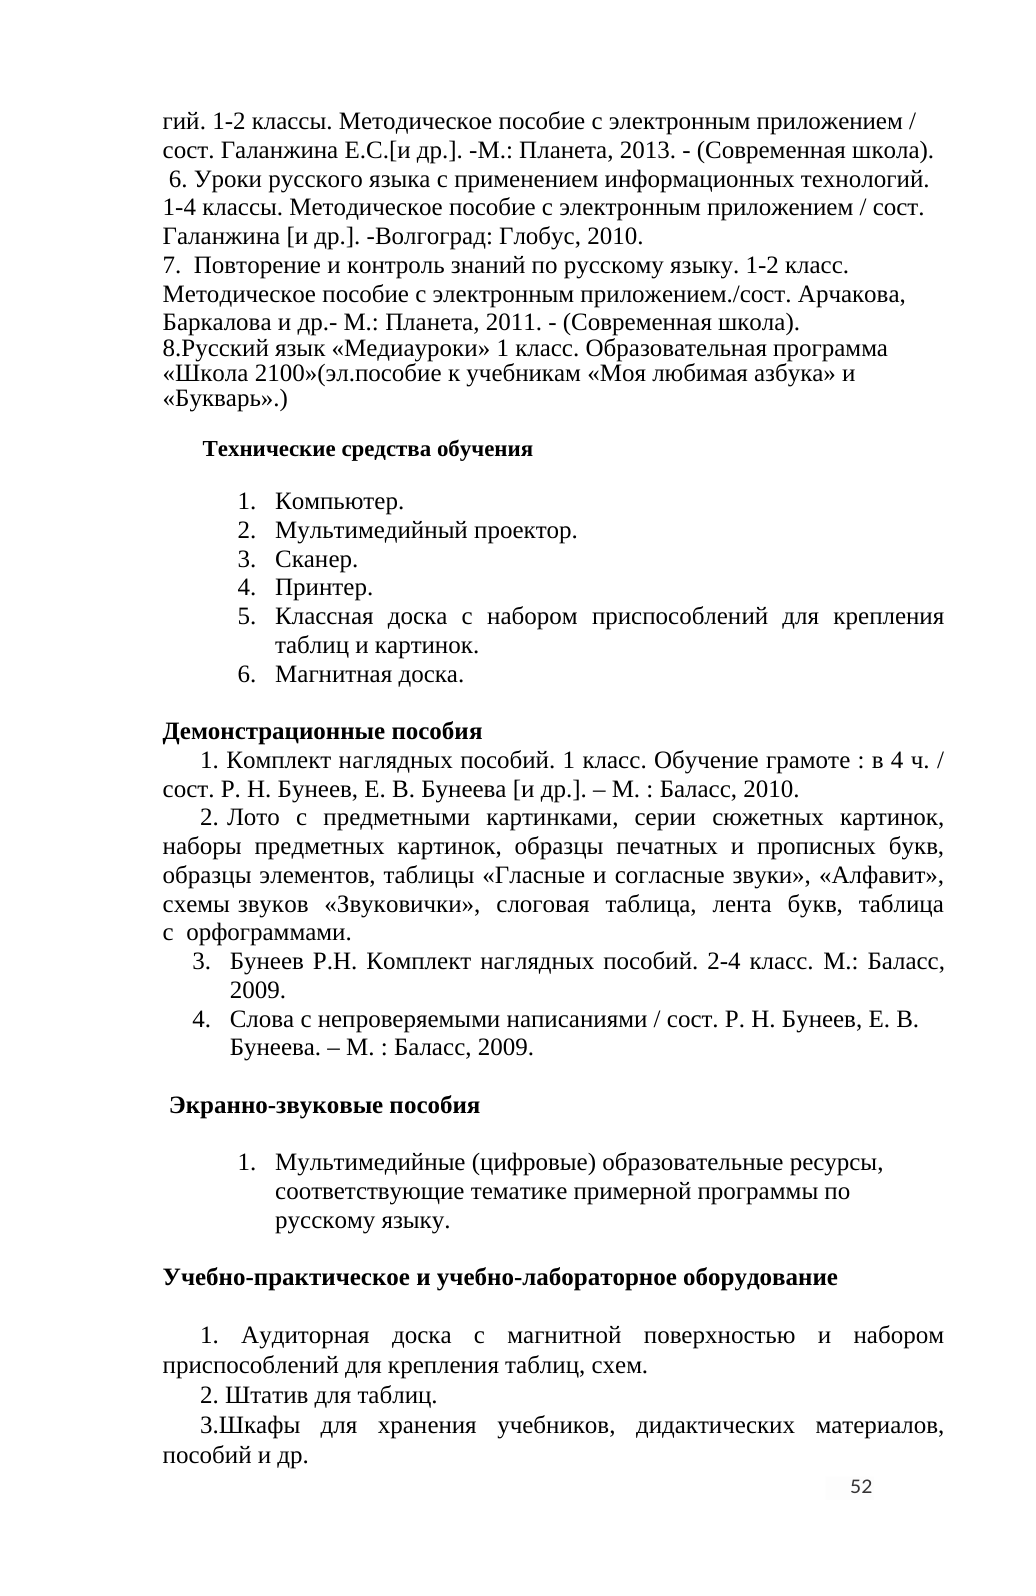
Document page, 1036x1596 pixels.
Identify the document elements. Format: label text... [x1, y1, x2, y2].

text 2. Лото с предметными картинками, серии сюжетных картинок, наборы предметных картинок, образцы печатных и прописных букв, образцы элементов, таблицы «Гласные и согласные звуки», «Алфавит», схемы звуков «Звуковички», слоговая таблица, лента букв, таблица с орфограммами. [162, 802, 945, 946]
text 1. Комплект наглядных пособий. 1 класс. Обучение грамоте : в 4 ч. / сост. Р. Н. Бунеев, Е. В. Бунеева [и др.]. – М. : Баласс, 2010. [162, 745, 945, 802]
text Учебно-практическое и учебно-лабораторное оборудование [162, 1262, 945, 1291]
text Методическое пособие с электронным приложением./сост. Арчакова, Баркалова и др.- М.: Планета, 2011. - (Современная школа). [162, 279, 945, 336]
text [162, 106, 945, 164]
text 2. Штатив для таблиц. [162, 1380, 945, 1409]
list Бунеев Р.Н. Комплект наглядных пособий. 2-4 класс. М.: Баласс, 2009. [192, 946, 945, 1004]
list Компьютер. [237, 486, 945, 515]
list Слова с непроверяемыми написаниями / сост. Р. Н. Бунеев, Е. В. Бунеева. – М. : Баласс, 2009. [192, 1004, 945, 1061]
text Экранно-звуковые пособия [162, 1090, 945, 1119]
list Классная доска с набором приспособлений для крепления таблиц и картинок. [237, 601, 945, 659]
list Мультимедийный проектор. [237, 515, 945, 544]
list Магнитная доска. [237, 659, 945, 687]
list Принтер. [237, 572, 945, 601]
list Сканер. [237, 544, 945, 572]
text Технические средства обучения [202, 436, 945, 461]
text Демонстрационные пособия [162, 716, 945, 745]
text 3.Шкафы для хранения учебников, дидактических материалов, пособий и др. [162, 1410, 945, 1469]
list 8.Русский язык «Медиауроки» 1 класс. Образовательная программа «Школа 2100»(эл.пособие к учебникам «Моя любимая азбука» и «Букварь».) [162, 336, 945, 411]
list Мультимедийные (цифровые) образовательные ресурсы, соответствующие тематике примерной программы по русскому языку. [237, 1147, 945, 1234]
text 1. Аудиторная доска с магнитной поверхностью и набором приспособлений для крепления таблиц, схем. [162, 1320, 945, 1379]
text 6. Уроки русского языка с применением информационных технологий. 1-4 классы. Методическое пособие с электронным приложением / сост. Галанжина [и др.]. -Волгоград: Глобус, 2010. [162, 164, 945, 250]
text 7. Повторение и контроль знаний по русскому языку. 1-2 класс. [162, 250, 945, 279]
